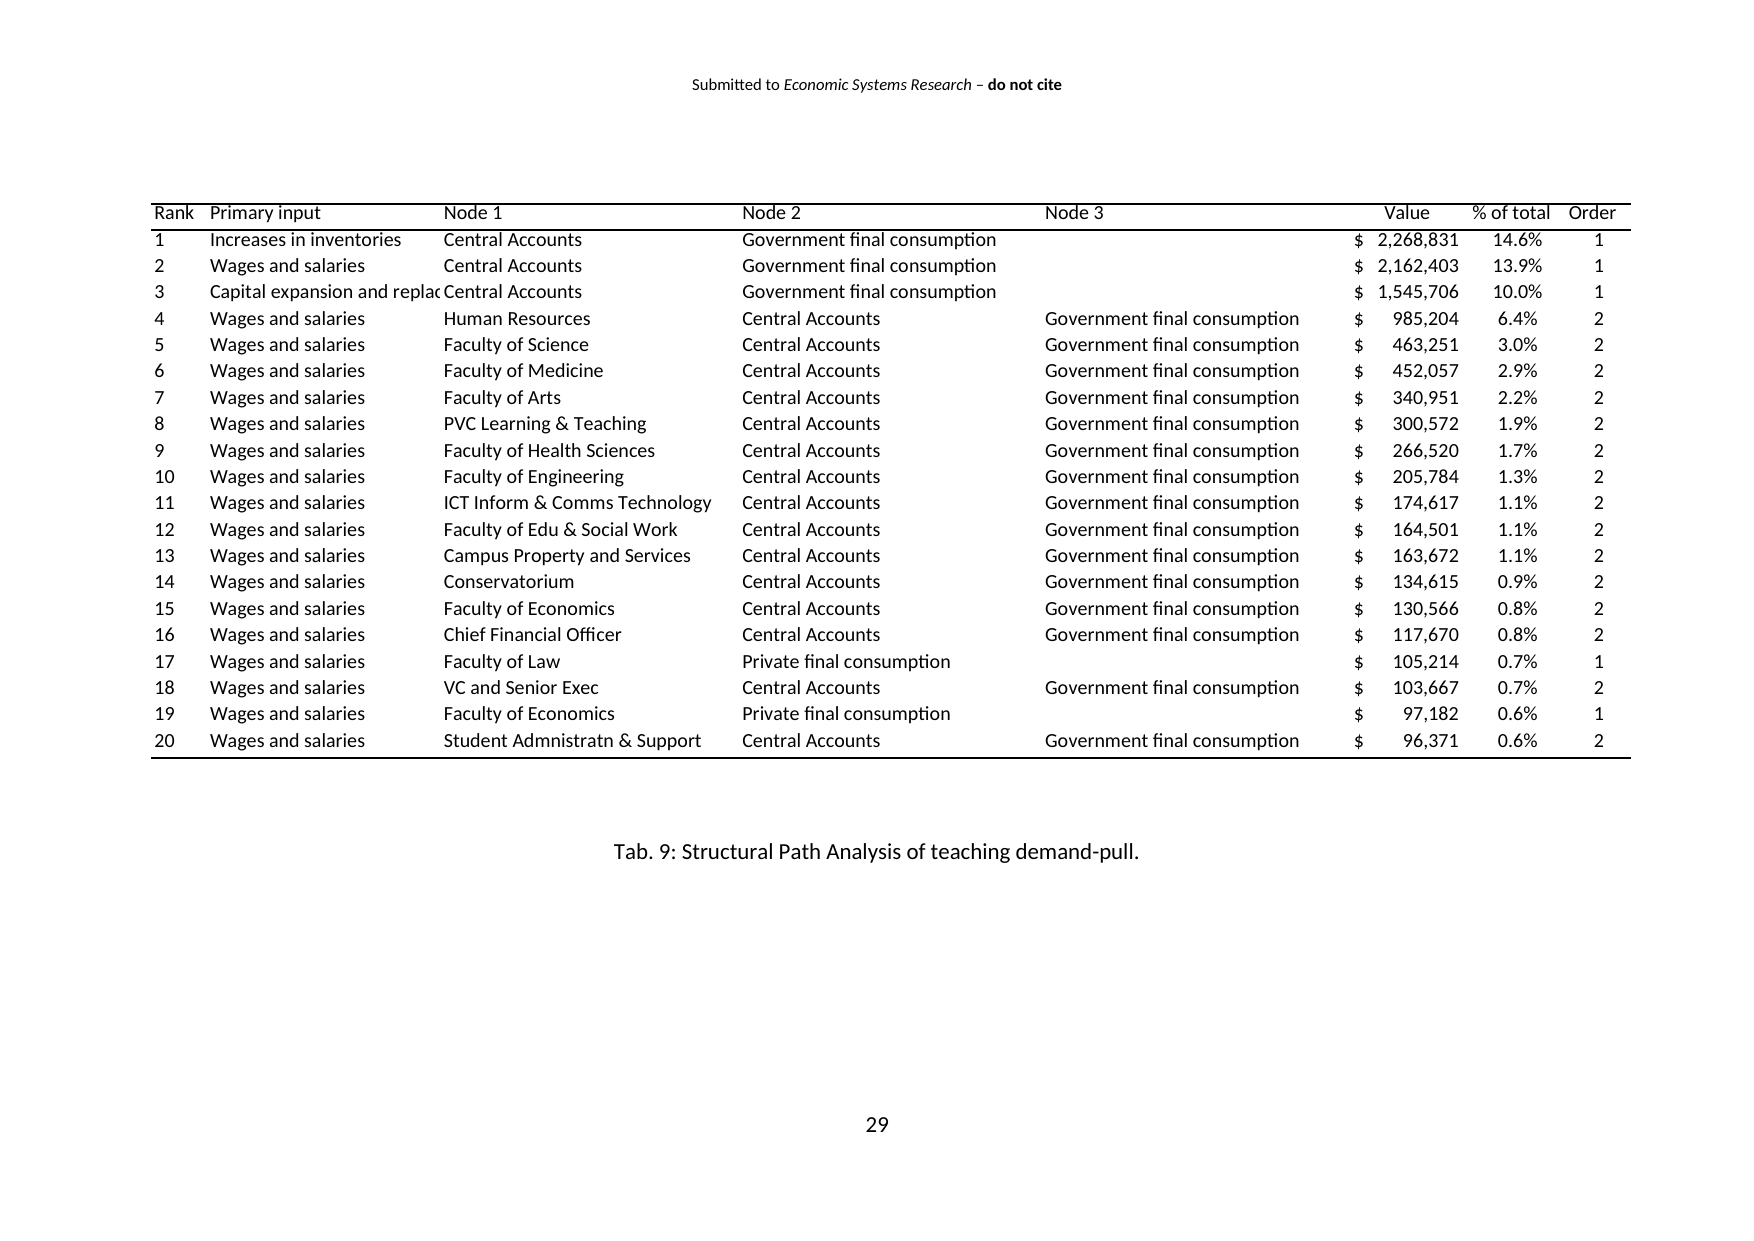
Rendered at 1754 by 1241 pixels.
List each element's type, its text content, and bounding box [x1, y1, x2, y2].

text Tab. 9: Structural Path Analysis of teaching demand-pull. [150, 837, 1604, 865]
